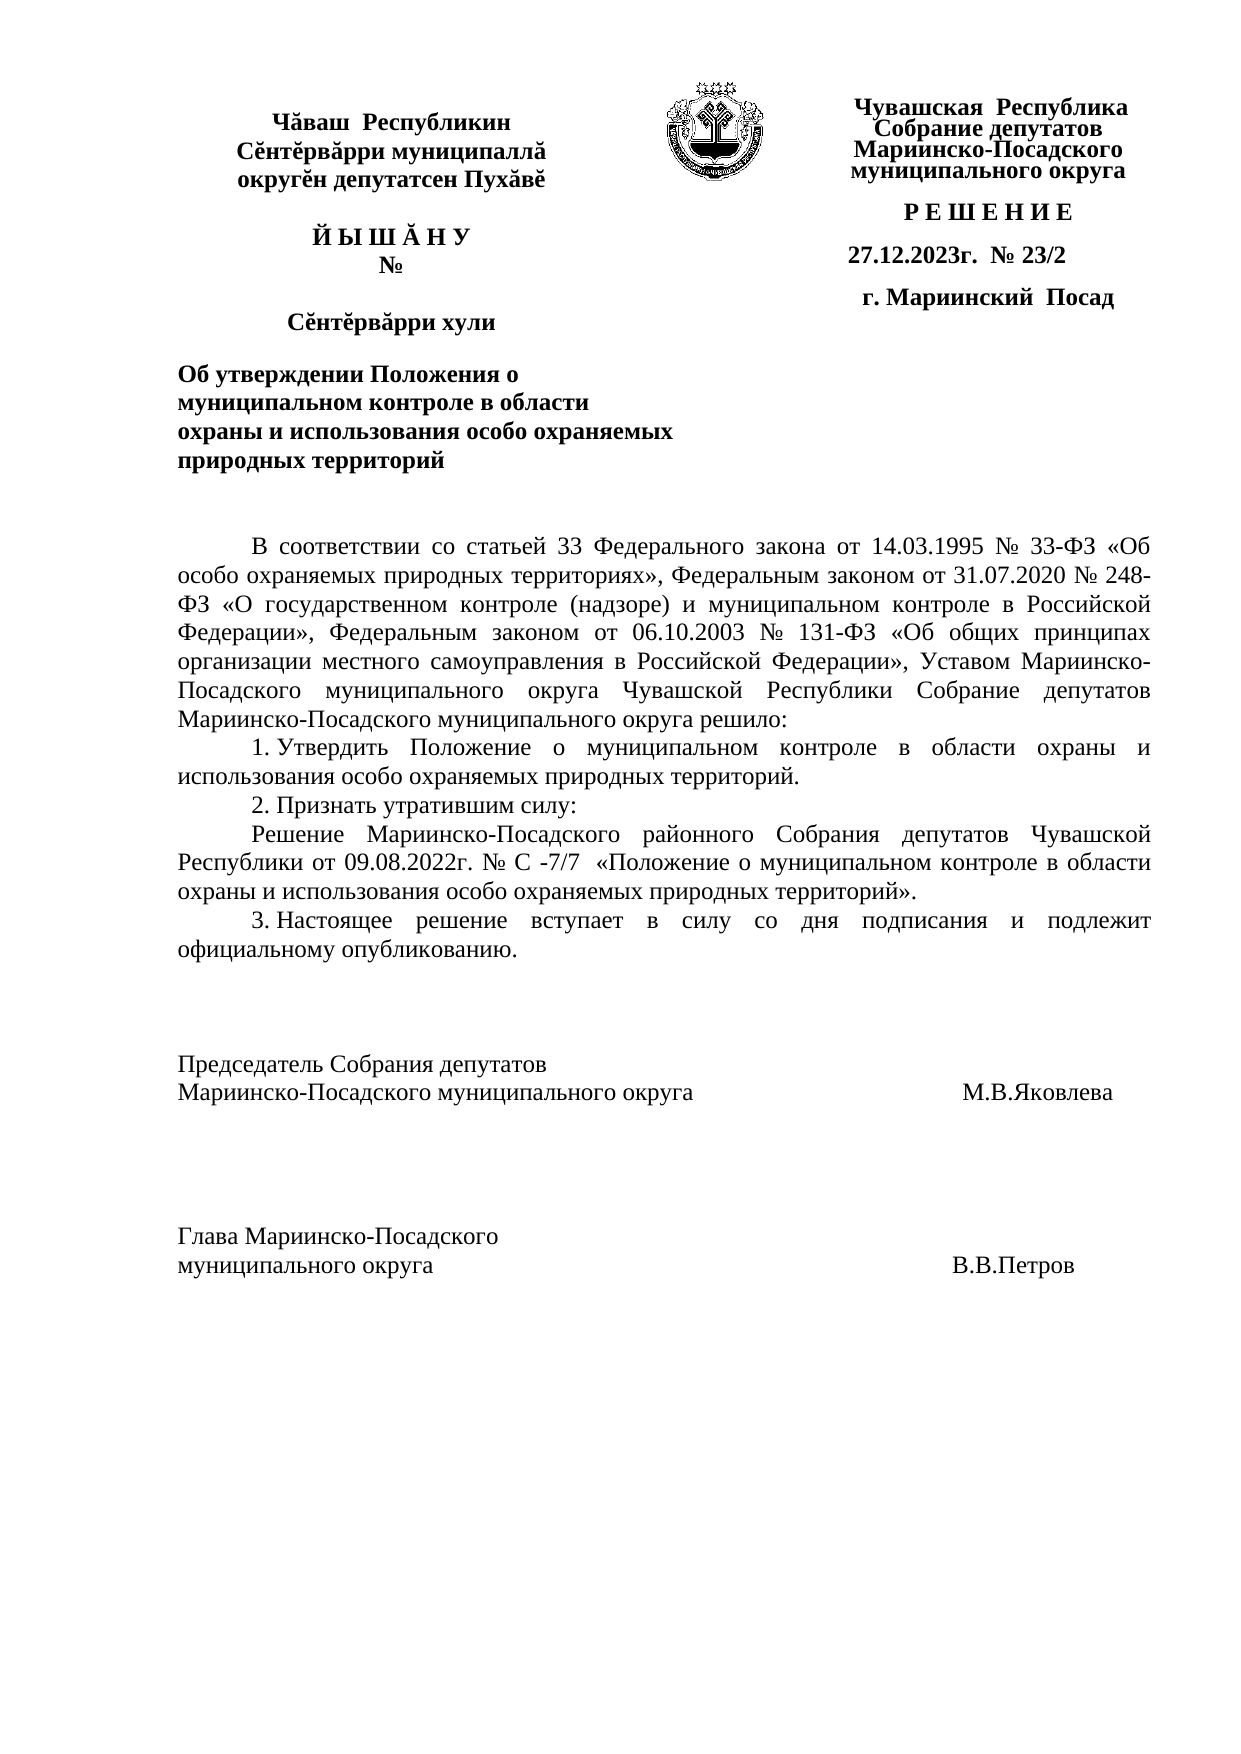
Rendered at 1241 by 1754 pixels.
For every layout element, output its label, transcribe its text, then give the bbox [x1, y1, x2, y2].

text Решение Мариинско-Посадского районного Собрания депутатов Чувашской Республики от 09.08.2022г. № С -7/7 «Положение о муниципальном контроле в области охраны и использования особо охраняемых природных территорий». [177, 819, 1152, 905]
text Мариинско-Посадского муниципального округа М.В.Яковлева [177, 1077, 1152, 1106]
text Председатель Собрания депутатов [177, 1049, 1152, 1077]
table_header Чăваш Республикин Сĕнтĕрвăрри муниципаллă округĕн депутатсен Пухăвĕ Й Ы Ш Ă Н У № Сĕнтĕрвăрри хули [163, 78, 620, 359]
text 1. Утвердить Положение о муниципальном контроле в области охраны и использования особо охраняемых природных территорий. [177, 732, 1152, 790]
table_header [620, 78, 786, 359]
text Глава Мариинско-Посадского [177, 1221, 1152, 1250]
text В соответствии со статьей 33 Федерального закона от 14.03.1995 № 33-ФЗ «Об особо охраняемых природных территориях», Федеральным законом от 31.07.2020 № 248-ФЗ «О государственном контроле (надзоре) и муниципальном контроле в Российской Федерации», Федеральным законом от 06.10.2003 № 131-ФЗ «Об общих принципах организации местного самоуправления в Российской Федерации», Уставом Мариинско-Посадского муниципального округа Чувашской Республики Собрание депутатов Мариинско-Посадского муниципального округа решило: [177, 531, 1152, 732]
text 3. Настоящее решение вступает в силу со дня подписания и подлежит официальному опубликованию. [177, 905, 1152, 962]
table_header Чувашская Республика Собрание депутатов Мариинско-Посадского муниципального округа Р Е Ш Е Н И Е 27.12.2023г. № 23/2 г. Мариинский Посад [786, 78, 1190, 359]
text 2. Признать утратившим силу: [177, 790, 1152, 819]
picture [662, 78, 766, 183]
text муниципального округа В.В.Петров [177, 1250, 1152, 1279]
text Об утверждении Положения о муниципальном контроле в области охраны и использования особо охраняемых природных территорий [177, 359, 679, 474]
